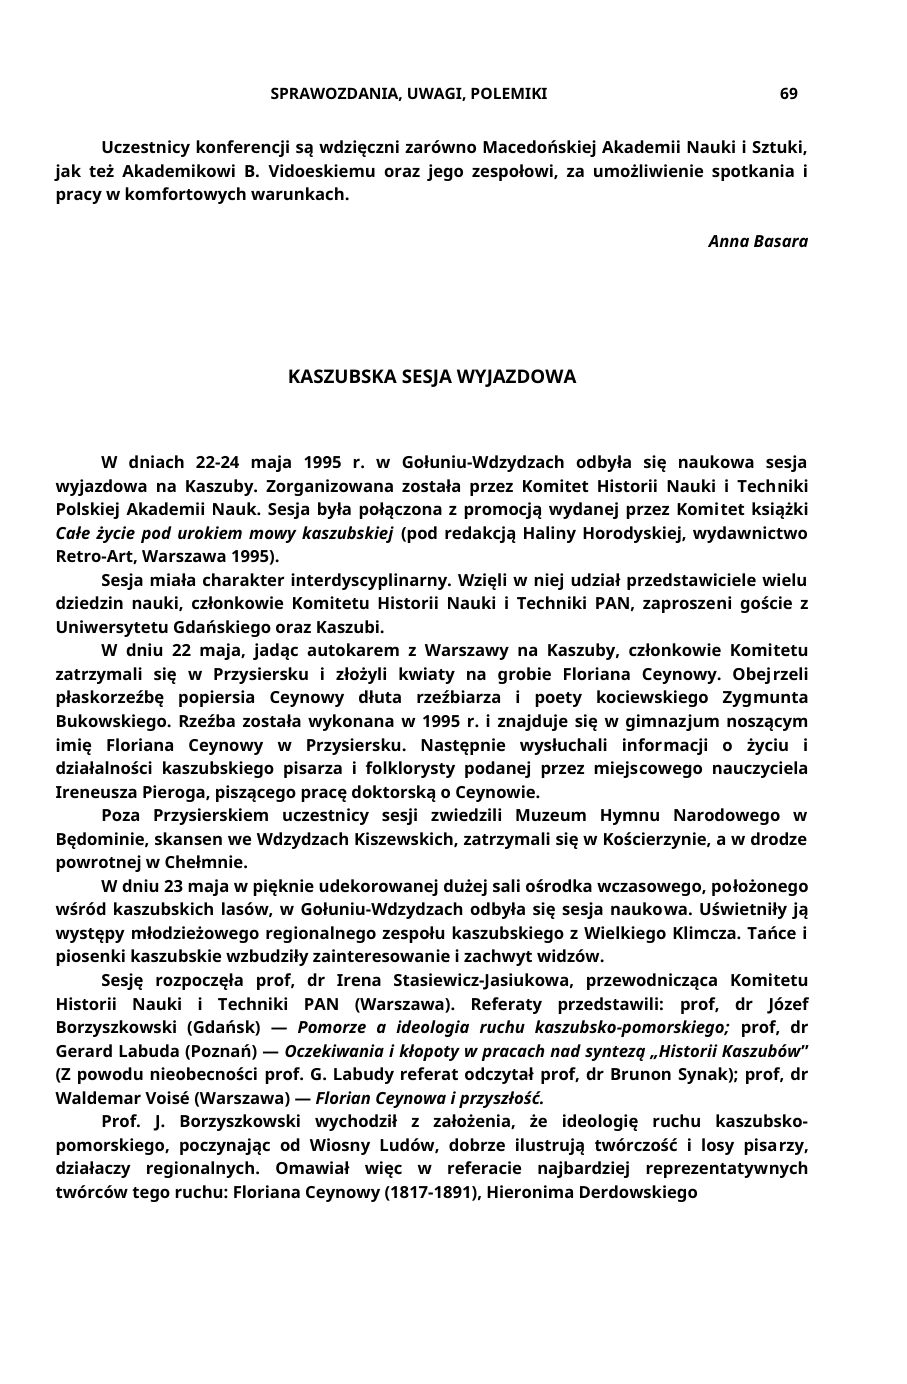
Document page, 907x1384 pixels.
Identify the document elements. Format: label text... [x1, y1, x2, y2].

text Sesję rozpoczęła prof, dr Irena Stasiewicz-Jasiukowa, przewodnicząca Komitetu Historii Nauki i Techniki PAN (Warszawa). Referaty przedstawili: prof, dr Józef Borzyszkowski (Gdańsk) — Pomorze a ideologia ruchu kaszubsko-pomorskiego; prof, dr Gerard Labuda (Poznań) — Oczekiwania i kłopoty w pracach nad syntezą „Historii Kaszubów” (Z powodu nieobecności prof. G. Labudy referat odczytał prof, dr Brunon Synak); prof, dr Waldemar Voisé (Warszawa) — Florian Ceynowa i przyszłość. [55, 968, 808, 1109]
text W dniach 22-24 maja 1995 r. w Gołuniu-Wdzydzach odbyła się naukowa sesja wyjazdowa na Kaszuby. Zorganizowana została przez Komitet Historii Nauki i Techniki Polskiej Akademii Nauk. Sesja była połączona z promocją wydanej przez Komitet książki Całe życie pod urokiem mowy kaszubskiej (pod redakcją Haliny Horodyskiej, wydawnictwo Retro-Art, Warszawa 1995). [55, 450, 808, 567]
text W dniu 22 maja, jadąc autokarem z Warszawy na Kaszuby, członkowie Komitetu zatrzymali się w Przysiersku i złożyli kwiaty na grobie Floriana Ceynowy. Obejrzeli płaskorzeźbę popiersia Ceynowy dłuta rzeźbiarza i poety kociewskiego Zygmunta Bukowskiego. Rzeźba została wykonana w 1995 r. i znajduje się w gimnazjum noszącym imię Floriana Ceynowy w Przysiersku. Następnie wysłuchali informacji o życiu i działalności kaszubskiego pisarza i folklorysty podanej przez miejscowego nauczyciela Ireneusza Pieroga, piszącego pracę doktorską o Ceynowie. [55, 638, 808, 803]
text Sesja miała charakter interdyscyplinarny. Wzięli w niej udział przedstawiciele wielu dziedzin nauki, członkowie Komitetu Historii Nauki i Techniki PAN, zaproszeni goście z Uniwersytetu Gdańskiego oraz Kaszubi. [55, 567, 808, 638]
text SPRAWOZDANIA, UWAGI, POLEMIKI [270, 87, 548, 103]
text Anna Basara [55, 234, 808, 250]
text Poza Przysierskiem uczestnicy sesji zwiedzili Muzeum Hymnu Narodowego w Będominie, skansen we Wdzydzach Kiszewskich, zatrzymali się w Kościerzynie, a w drodze powrotnej w Chełmnie. [55, 803, 808, 873]
text Prof. J. Borzyszkowski wychodził z założenia, że ideologię ruchu kaszubsko-pomorskiego, poczynając od Wiosny Ludów, dobrze ilustrują twórczość i losy pisarzy, działaczy regionalnych. Omawiał więc w referacie najbardziej reprezentatywnych twórców tego ruchu: Floriana Ceynowy (1817-1891), Hieronima Derdowskiego [55, 1109, 808, 1203]
text KASZUBSKA SESJA WYJAZDOWA [55, 369, 808, 387]
text Uczestnicy konferencji są wdzięczni zarówno Macedońskiej Akademii Nauki i Sztuki, jak też Akademikowi B. Vidoeskiemu oraz jego zespołowi, za umożliwienie spotkania i pracy w komfortowych warunkach. [55, 135, 808, 206]
text 69 [780, 87, 798, 103]
text W dniu 23 maja w pięknie udekorowanej dużej sali ośrodka wczasowego, położonego wśród kaszubskich lasów, w Gołuniu-Wdzydzach odbyła się sesja naukowa. Uświetniły ją występy młodzieżowego regionalnego zespołu kaszubskiego z Wielkiego Klimcza. Tańce i piosenki kaszubskie wzbudziły zainteresowanie i zachwyt widzów. [55, 873, 808, 968]
